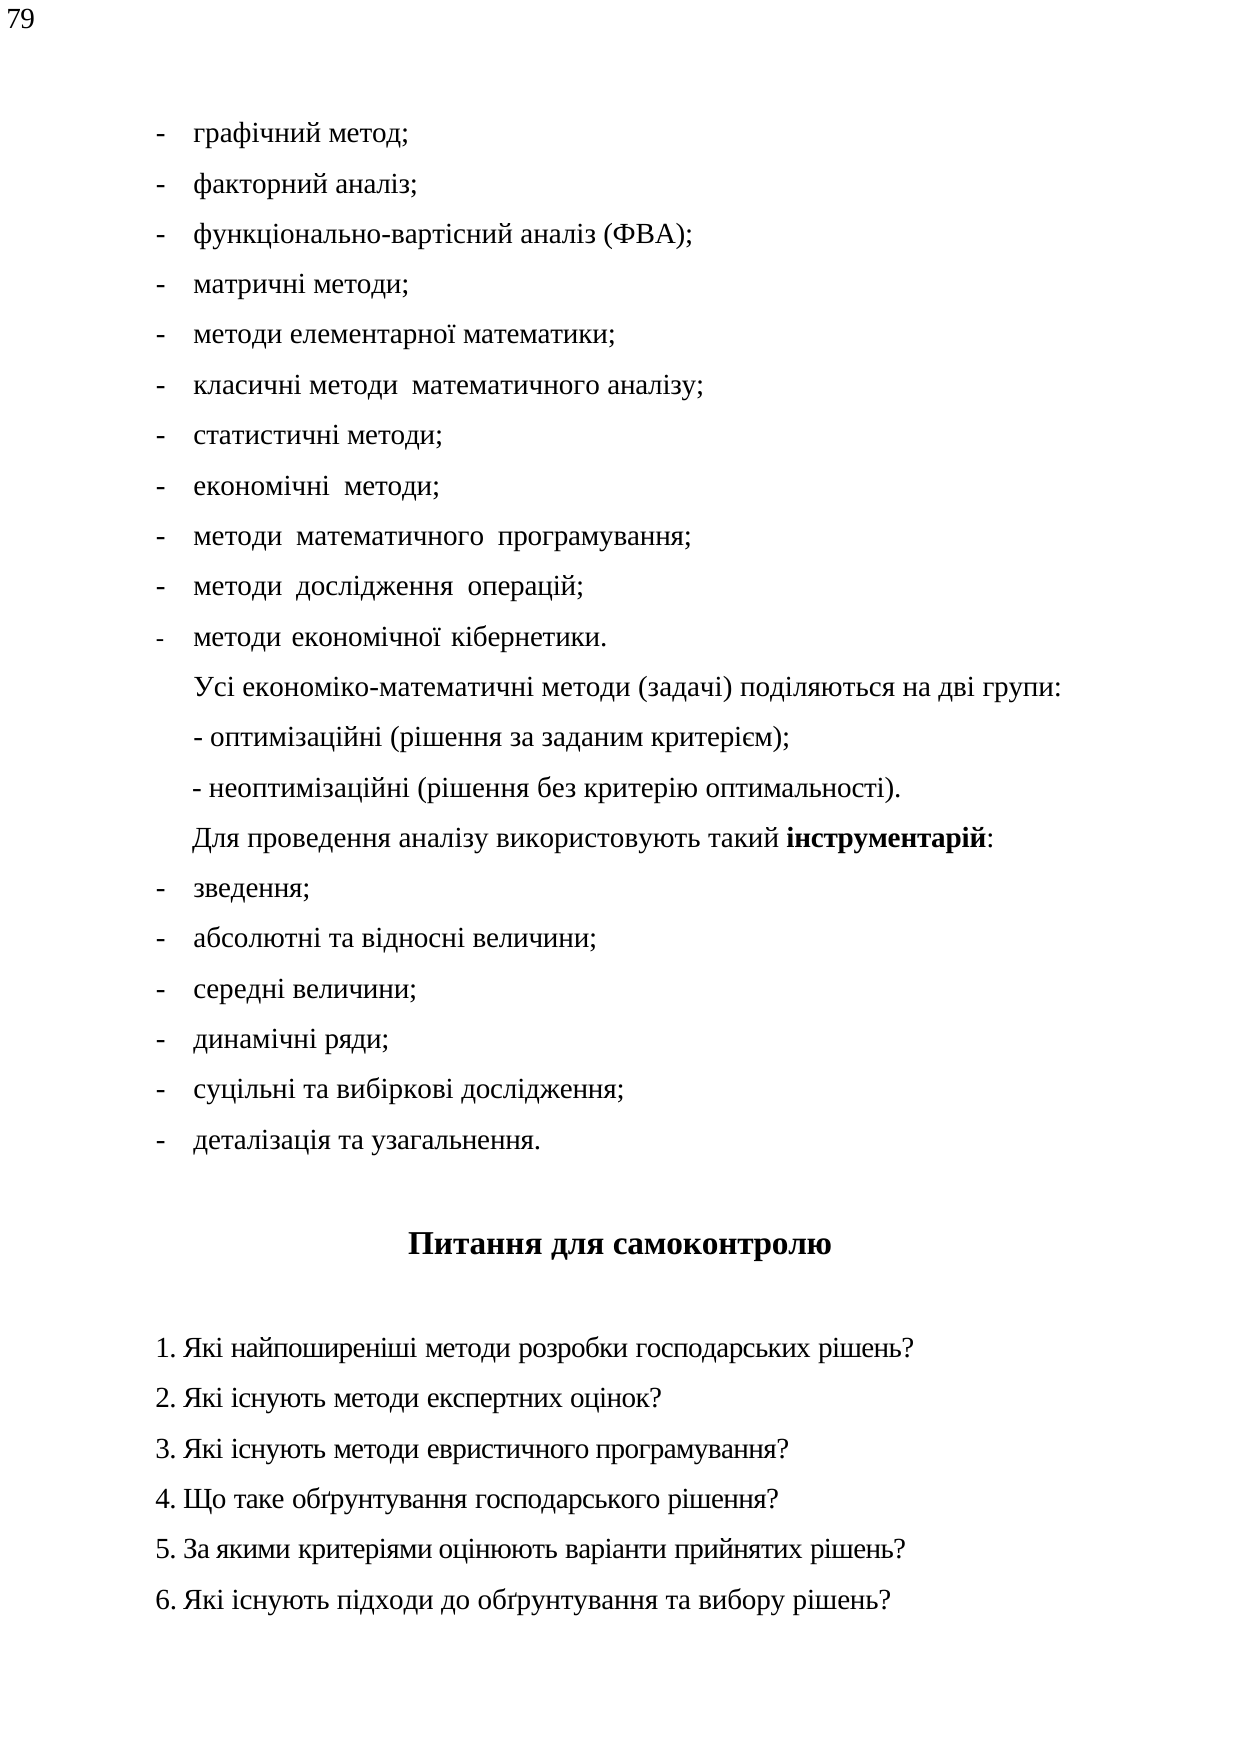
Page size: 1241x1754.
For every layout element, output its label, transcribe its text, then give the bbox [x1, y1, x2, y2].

list неоптимізаційні (рішення без критерію оптимальності). [192, 770, 1163, 803]
list факторний аналіз; [156, 166, 1163, 199]
list матричні методи; [156, 266, 1163, 300]
list статистичні методи; [156, 417, 1163, 451]
list функціонально-вартісний аналіз (ФВА); [156, 216, 1163, 250]
list Які існують підходи до обґрунтування та вибору рішень? [155, 1582, 1163, 1615]
list Які існують методи експертних оцінок? [155, 1381, 1163, 1414]
list Що таке обґрунтування господарського рішення? [155, 1481, 1163, 1515]
list методи економічної кібернетики. [156, 619, 1163, 652]
text Усі економіко-математичні методи (задачі) поділяються на дві групи: [193, 669, 1163, 702]
list класичні методи математичного аналізу; [156, 367, 1163, 401]
list Які найпоширеніші методи розробки господарських рішень? [155, 1330, 1163, 1364]
list оптимізаційні (рішення за заданим критерієм); [193, 719, 1163, 753]
list середні величини; [156, 971, 1163, 1004]
list методи математичного програмування; [156, 518, 1163, 551]
list методи елементарної математики; [156, 317, 1163, 350]
list деталізація та узагальнення. [156, 1122, 1163, 1155]
list зведення; [156, 870, 1163, 904]
list За якими критеріями оцінюють варіанти прийнятих рішень? [155, 1532, 1163, 1565]
text Для проведення аналізу використовують такий інструментарій: [192, 820, 1163, 853]
list Які існують методи евристичного програмування? [155, 1431, 1163, 1464]
list абсолютні та відносні величини; [156, 921, 1163, 954]
list динамічні ряди; [156, 1021, 1163, 1055]
list методи дослідження операцій; [156, 568, 1163, 602]
list суцільні та вибіркові дослідження; [156, 1072, 1163, 1105]
list графічний метод; [156, 115, 1163, 149]
list економічні методи; [156, 468, 1163, 501]
subtitle Питання для самоконтролю [94, 1223, 1146, 1261]
